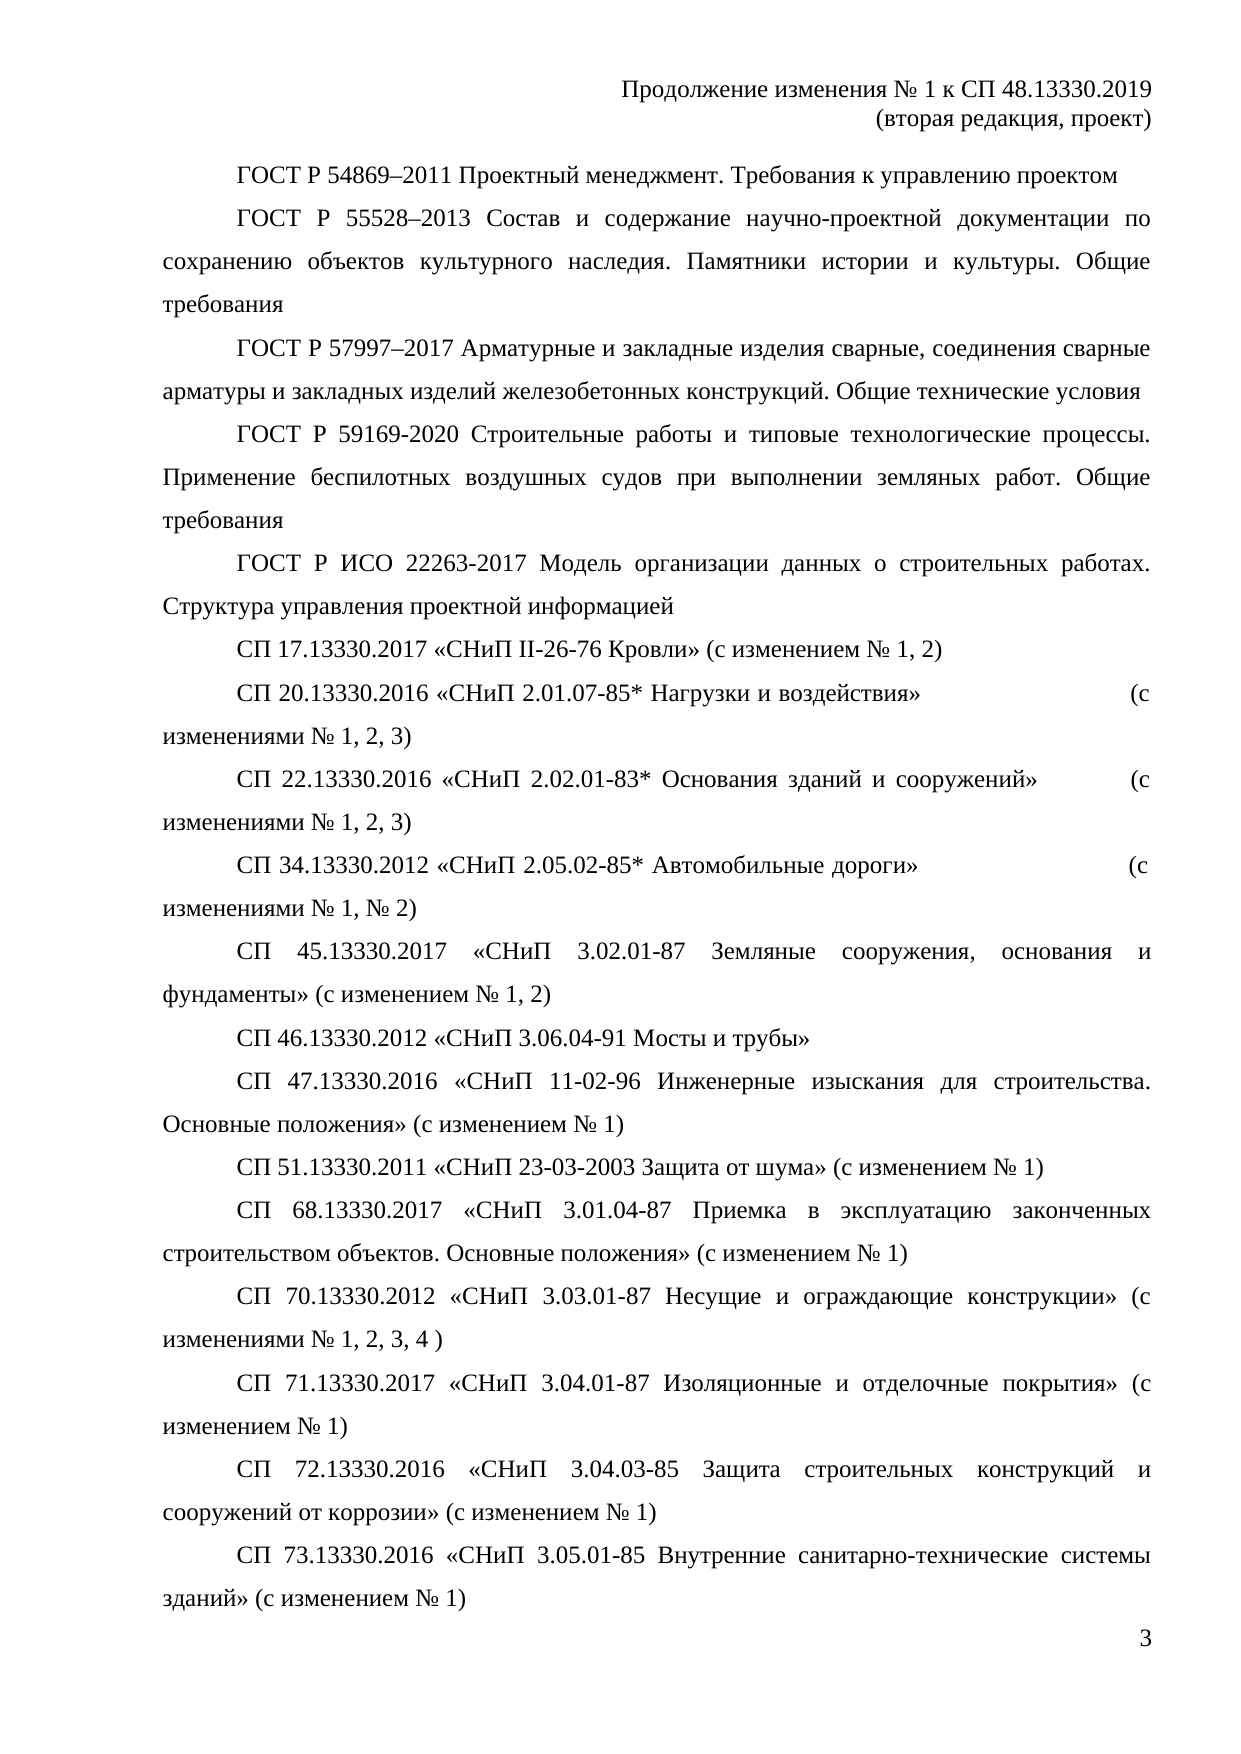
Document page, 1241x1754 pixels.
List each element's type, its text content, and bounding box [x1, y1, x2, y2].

text СП 22.13330.2016 «СНиП 2.02.01-83* Основания зданий и сооружений» (с изменениями № 1, 2, 3) [162, 764, 1152, 836]
text ГОСТ Р ИСО 22263-2017 Модель организации данных о строительных работах. Структура управления проектной информацией [162, 548, 1152, 620]
text СП 34.13330.2012 «СНиП 2.05.02-85* Автомобильные дороги» (с изменениями № 1, № 2) [162, 850, 1152, 922]
text СП 68.13330.2017 «СНиП 3.01.04-87 Приемка в эксплуатацию законченных строительством объектов. Основные положения» (с изменением № 1) [162, 1195, 1152, 1267]
text СП 46.13330.2012 «СНиП 3.06.04-91 Мосты и трубы» [162, 1023, 1152, 1051]
text ГОСТ Р 55528–2013 Состав и содержание научно-проектной документации по сохранению объектов культурного наследия. Памятники истории и культуры. Общие требования [162, 203, 1152, 318]
text СП 17.13330.2017 «СНиП II-26-76 Кровли» (с изменением № 1, 2) [162, 634, 1152, 663]
text СП 71.13330.2017 «СНиП 3.04.01-87 Изоляционные и отделочные покрытия» (с изменением № 1) [162, 1368, 1152, 1439]
text ГОСТ Р 59169-2020 Строительные работы и типовые технологические процессы. Применение беспилотных воздушных судов при выполнении земляных работ. Общие требования [162, 419, 1152, 534]
text СП 73.13330.2016 «СНиП 3.05.01-85 Внутренние санитарно-технические системы зданий» (с изменением № 1) [162, 1540, 1152, 1612]
text СП 20.13330.2016 «СНиП 2.01.07-85* Нагрузки и воздействия» (с изменениями № 1, 2, 3) [162, 678, 1152, 749]
text ГОСТ Р 54869–2011 Проектный менеджмент. Требования к управлению проектом [162, 160, 1152, 189]
text СП 47.13330.2016 «СНиП 11-02-96 Инженерные изыскания для строительства. Основные положения» (с изменением № 1) [162, 1066, 1152, 1138]
text ГОСТ Р 57997–2017 Арматурные и закладные изделия сварные, соединения сварные арматуры и закладных изделий железобетонных конструкций. Общие технические условия [162, 333, 1152, 404]
text СП 51.13330.2011 «СНиП 23-03-2003 Защита от шума» (с изменением № 1) [162, 1152, 1152, 1181]
text СП 70.13330.2012 «СНиП 3.03.01-87 Несущие и ограждающие конструкции» (с изменениями № 1, 2, 3, 4 ) [162, 1281, 1152, 1353]
text СП 45.13330.2017 «СНиП 3.02.01-87 Земляные сооружения, основания и фундаменты» (с изменением № 1, 2) [162, 936, 1152, 1008]
text СП 72.13330.2016 «СНиП 3.04.03-85 Защита строительных конструкций и сооружений от коррозии» (с изменением № 1) [162, 1454, 1152, 1526]
